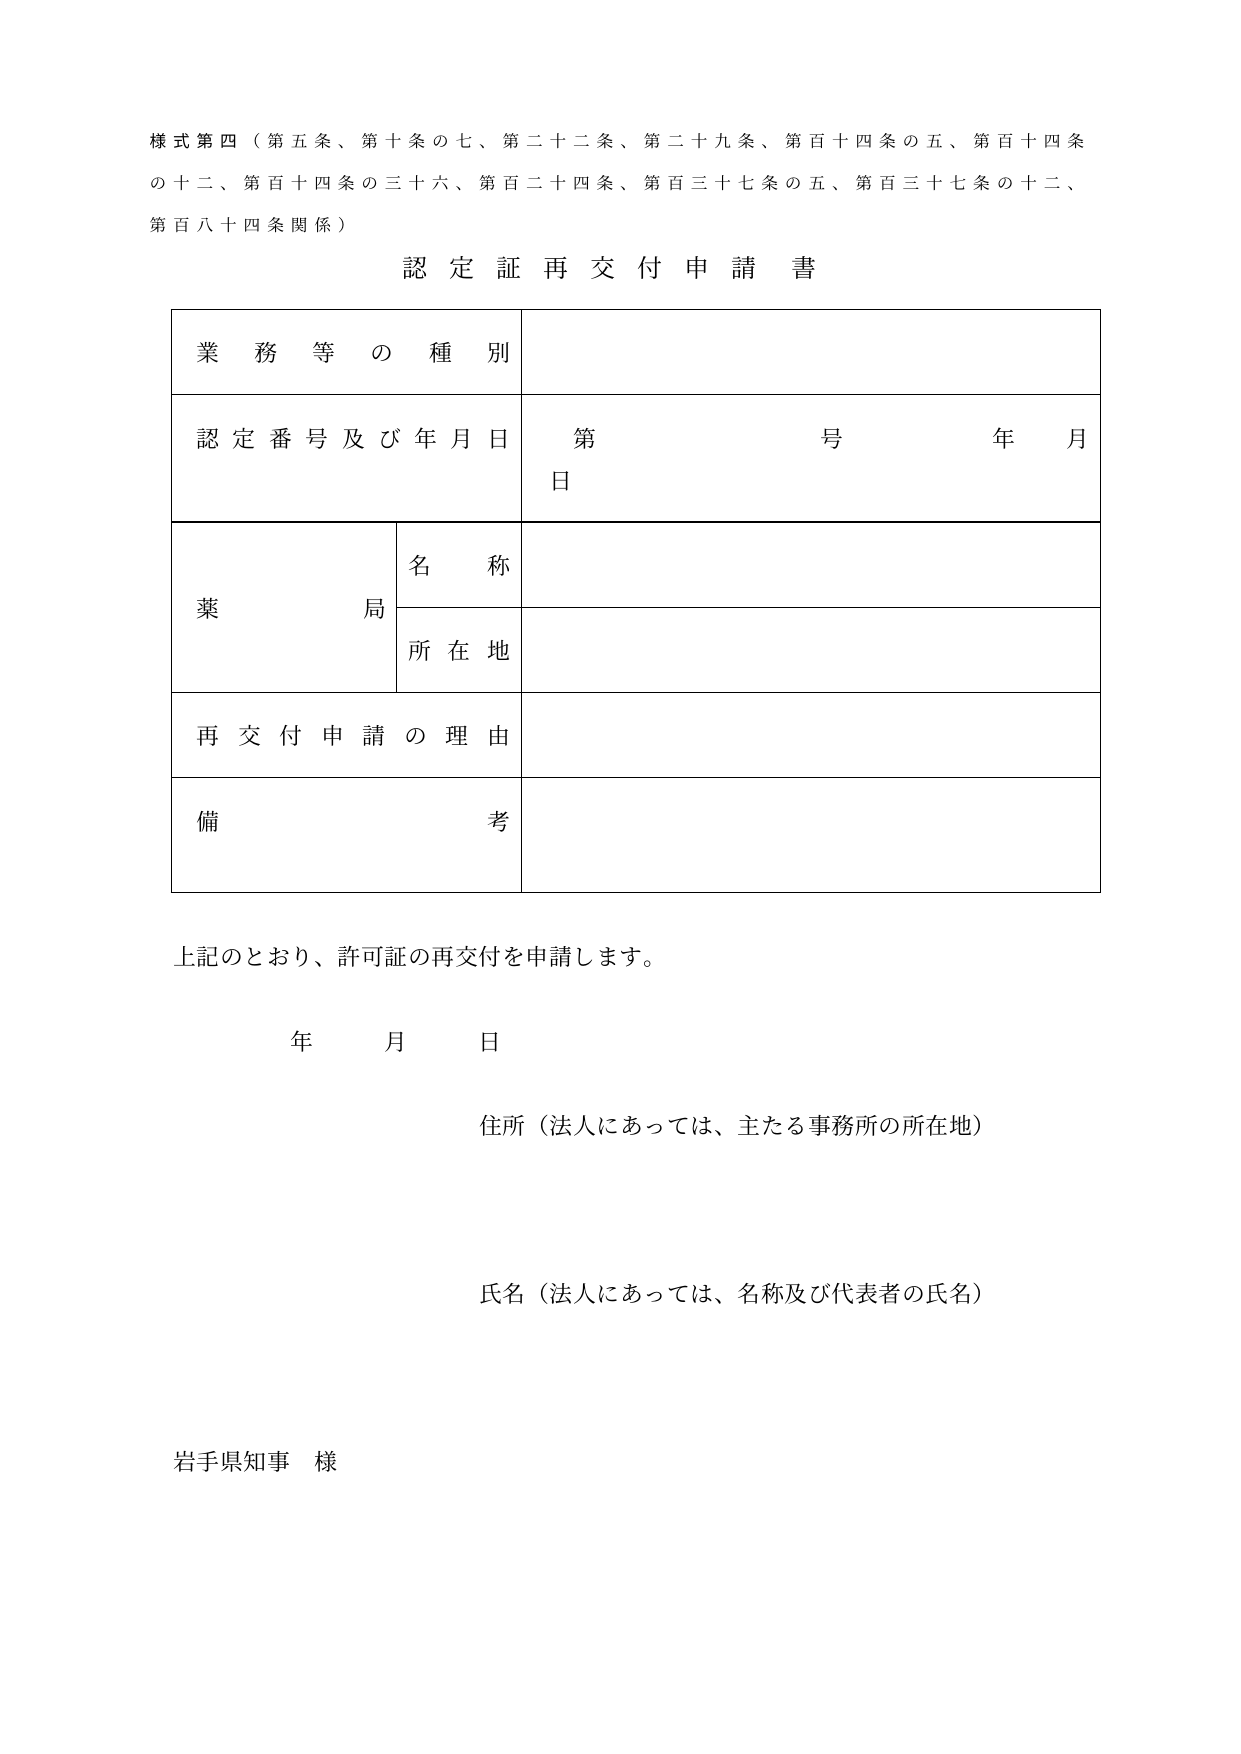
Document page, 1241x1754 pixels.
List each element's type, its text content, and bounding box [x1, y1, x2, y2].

table_cell [522, 693, 1100, 777]
text 年 月 日 [149, 1019, 1091, 1061]
table_cell [522, 778, 1100, 892]
table_cell 第 号 年 月 日 [522, 395, 1100, 521]
text 上記のとおり、許可証の再交付を申請します。 [149, 935, 1091, 977]
table_cell 備考 [172, 778, 521, 892]
table_cell [522, 608, 1100, 692]
table_cell 薬局 [172, 523, 396, 692]
table_header 業務等の種別 [172, 310, 521, 394]
text 氏名（法人にあっては、名称及び代表者の氏名） [149, 1271, 1091, 1313]
table_cell 所在地 [397, 608, 521, 692]
table_cell 名称 [397, 523, 521, 607]
text 住所（法人にあっては、主たる事務所の所在地） [149, 1103, 1091, 1145]
table_cell 認定番号及び年月日 [172, 395, 521, 521]
text 認定証再交付申請書 [149, 246, 1091, 288]
text 岩手県知事 様 [149, 1440, 1091, 1482]
table_cell [522, 523, 1100, 607]
table_header [522, 310, 1100, 394]
text 様式第四（第五条、第十条の七、第二十二条、第二十九条、第百十四条の五、第百十四条の十二、第百十四条の三十六、第百二十四条、第百三十七条の五、第百三十七条の十二、第百八十四条関係） [149, 119, 1091, 246]
table_cell 再交付申請の理由 [172, 693, 521, 777]
